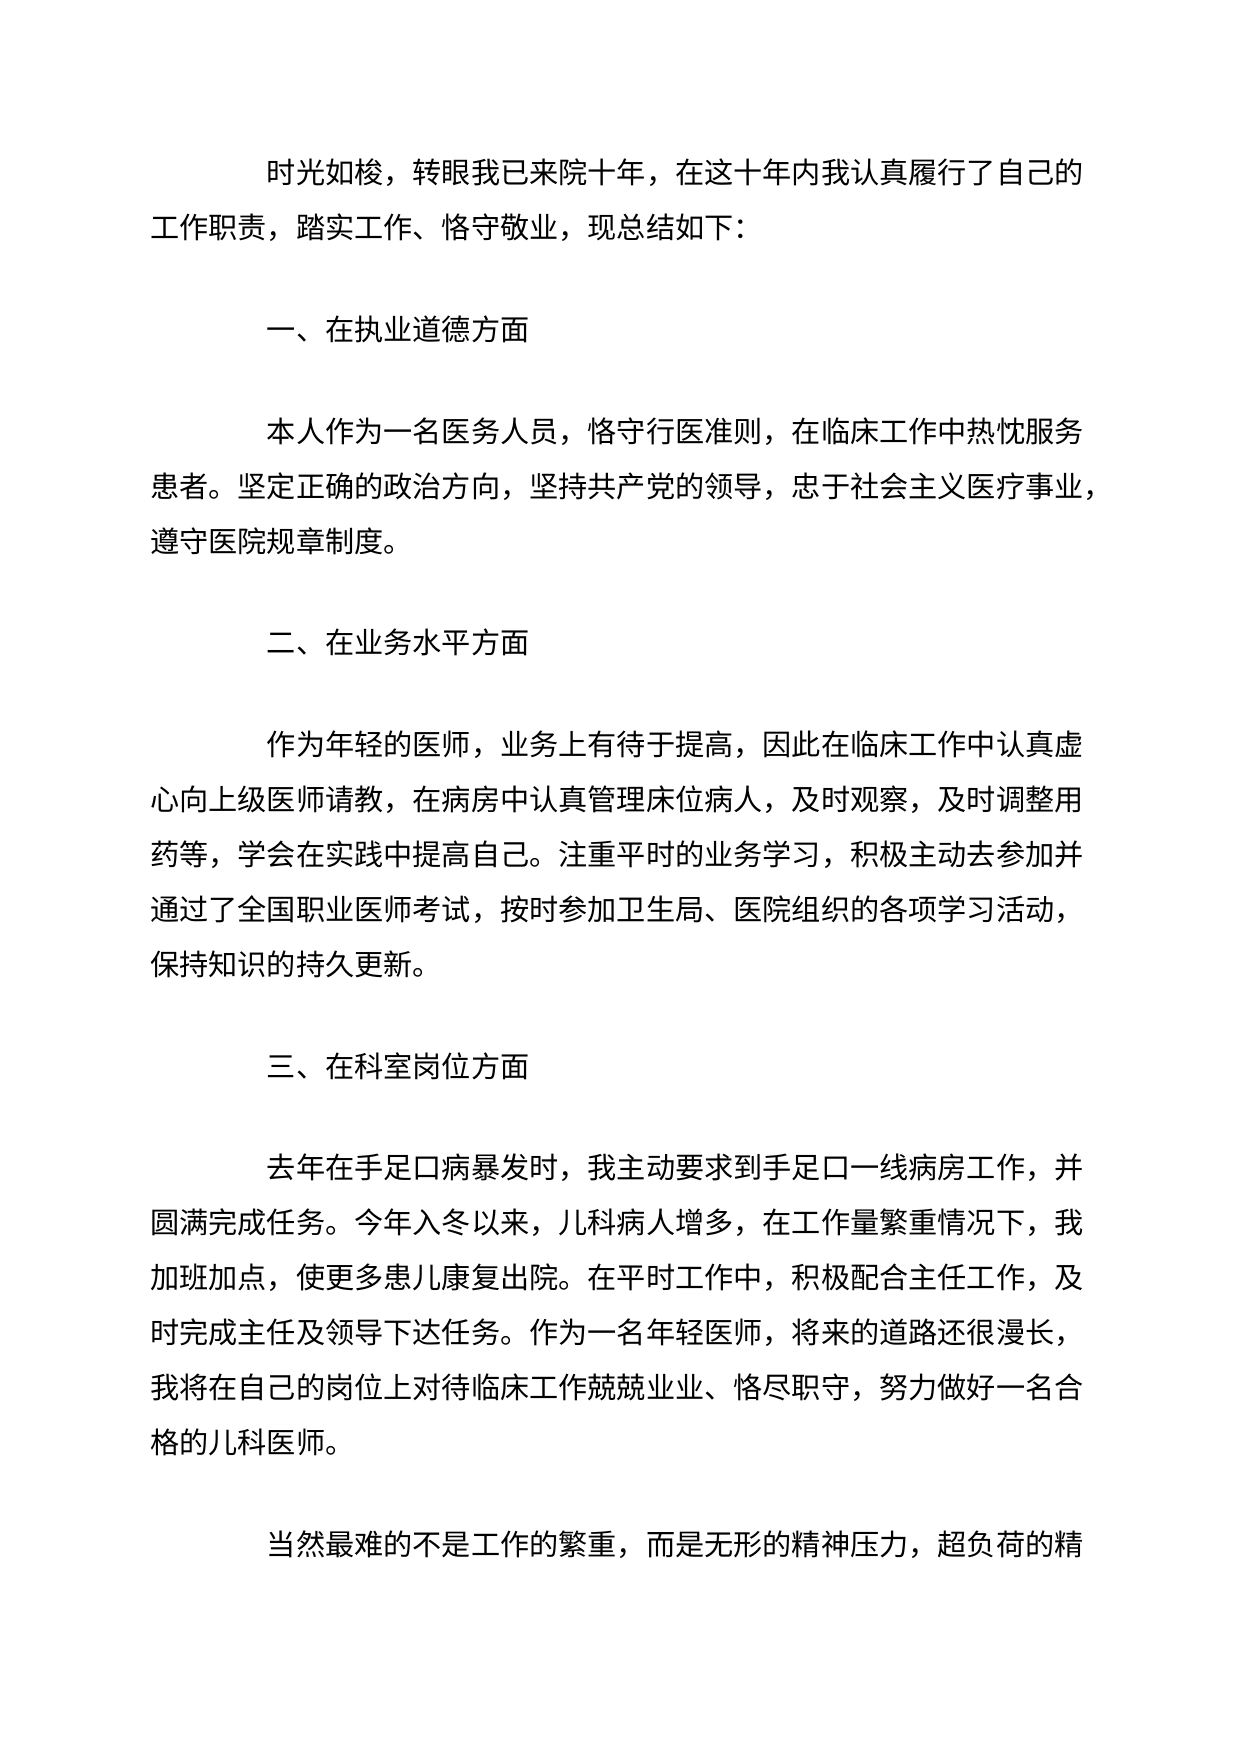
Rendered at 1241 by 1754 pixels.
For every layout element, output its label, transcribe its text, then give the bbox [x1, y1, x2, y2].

text 二、在业务水平方面 [150, 620, 1090, 662]
text 作为年轻的医师，业务上有待于提高，因此在临床工作中认真虚心向上级医师请教，在病房中认真管理床位病人，及时观察，及时调整用药等，学会在实践中提高自己。注重平时的业务学习，积极主动去参加并通过了全国职业医师考试，按时参加卫生局、医院组织的各项学习活动，保持知识的持久更新。 [150, 722, 1090, 984]
text 时光如梭，转眼我已来院十年，在这十年内我认真履行了自己的工作职责，踏实工作、恪守敬业，现总结如下： [150, 150, 1090, 247]
text 本人作为一名医务人员，恪守行医准则，在临床工作中热忱服务患者。坚定正确的政治方向，坚持共产党的领导，忠于社会主义医疗事业，遵守医院规章制度。 [150, 408, 1090, 561]
text 三、在科室岗位方面 [150, 1043, 1090, 1085]
text 一、在执业道德方面 [150, 307, 1090, 349]
text 去年在手足口病暴发时，我主动要求到手足口一线病房工作，并圆满完成任务。今年入冬以来，儿科病人增多，在工作量繁重情况下，我加班加点，使更多患儿康复出院。在平时工作中，积极配合主任工作，及时完成主任及领导下达任务。作为一名年轻医师，将来的道路还很漫长，我将在自己的岗位上对待临床工作兢兢业业、恪尽职守，努力做好一名合格的儿科医师。 [150, 1145, 1090, 1462]
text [150, 1521, 1090, 1563]
